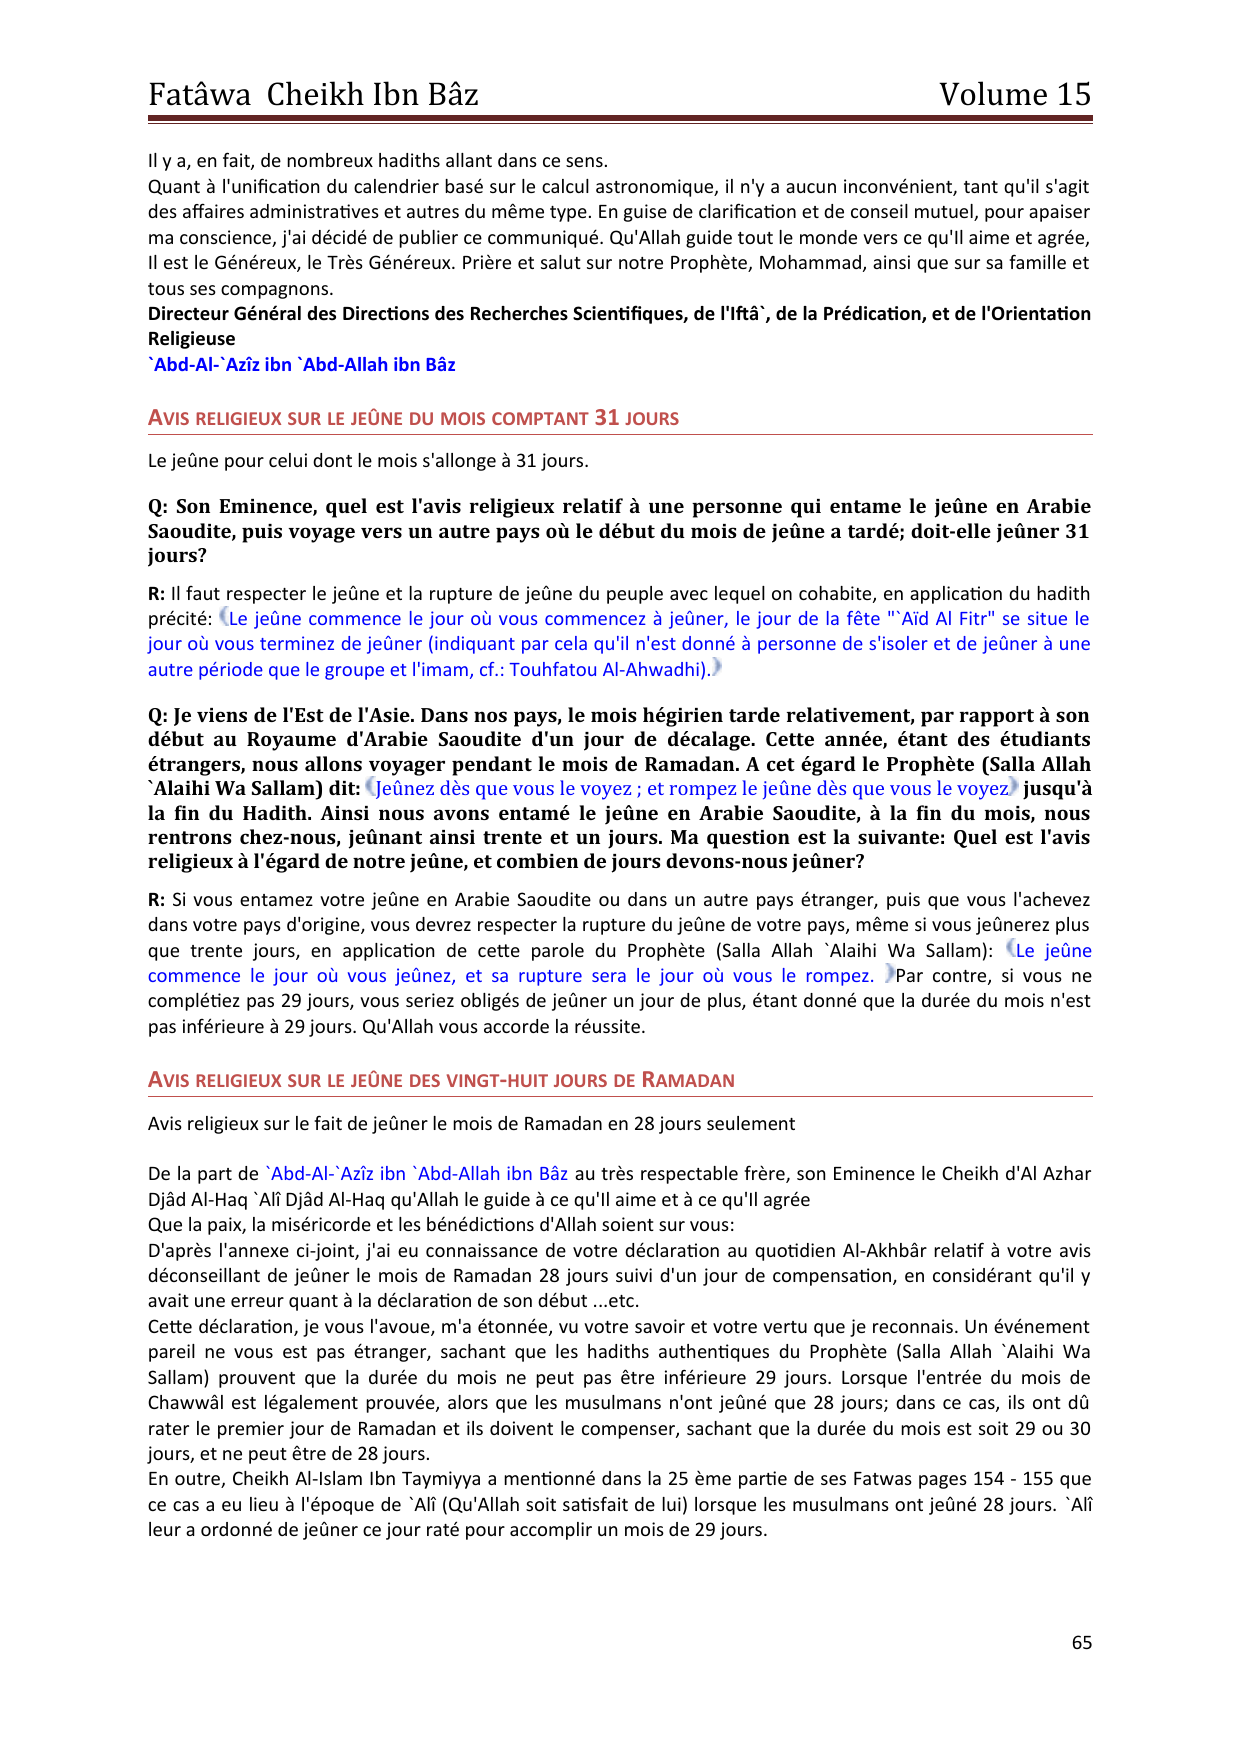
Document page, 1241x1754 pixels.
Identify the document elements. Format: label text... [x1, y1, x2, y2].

subtitle Q: Son Eminence, quel est l'avis religieux relatif à une personne qui entame le jeûne en Arabie Saoudite, puis voyage vers un autre pays où le début du mois de jeûne a tardé; doit-elle jeûner 31 jours? [148, 494, 1093, 567]
text R: Si vous entamez votre jeûne en Arabie Saoudite ou dans un autre pays étranger, puis que vous l'achevez dans votre pays d'origine, vous devrez respecter la rupture du jeûne de votre pays, même si vous jeûnerez plus que trente jours, en application de cette parole du Prophète (Salla Allah `Alaihi Wa Sallam): Le jeûne commence le jour où vous jeûnez, et sa rupture sera le jour où vous le rompez. Par contre, si vous ne complétiez pas 29 jours, vous seriez obligés de jeûner un jour de plus, étant donné que la durée du mois n'est pas inférieure à 29 jours. Qu'Allah vous accorde la réussite. [148, 886, 1093, 1038]
picture [1006, 938, 1016, 957]
subtitle Avis religieux sur le jeûne des vingt-huit jours de Ramadan [148, 1063, 1093, 1096]
text Le jeûne pour celui dont le mois s'allonge à 31 jours. [148, 447, 1093, 473]
subtitle Avis religieux sur le jeûne du mois comptant 31 jours [148, 401, 1093, 434]
text R: Il faut respecter le jeûne et la rupture de jeûne du peuple avec lequel on cohabite, en application du hadith précité: Le jeûne commence le jour où vous commencez à jeûner, le jour de la fête "`Aïd Al Fitr" se situe le jour où vous terminez de jeûner (indiquant par cela qu'il n'est donné à personne de s'isoler et de jeûner à une autre période que le groupe et l'imam, cf.: Touhfatou Al-Ahwadhi). [148, 580, 1093, 681]
text Directeur Général des Directions des Recherches Scientifiques, de l'Iftâ`, de la Prédication, et de l'Orientation Religieuse [148, 300, 1093, 351]
text Cette déclaration, je vous l'avoue, m'a étonnée, vu votre savoir et votre vertu que je reconnais. Un événement pareil ne vous est pas étranger, sachant que les hadiths authentiques du Prophète (Salla Allah `Alaihi Wa Sallam) prouvent que la durée du mois ne peut pas être inférieure 29 jours. Lorsque l'entrée du mois de Chawwâl est légalement prouvée, alors que les musulmans n'ont jeûné que 28 jours; dans ce cas, ils ont dû rater le premier jour de Ramadan et ils doivent le compenser, sachant que la durée du mois est soit 29 ou 30 jours, et ne peut être de 28 jours. [148, 1313, 1093, 1466]
text De la part de `Abd-Al-`Azîz ibn `Abd-Allah ibn Bâz au très respectable frère, son Eminence le Cheikh d'Al Azhar Djâd Al-Haq `Alî Djâd Al-Haq qu'Allah le guide à ce qu'Il aime et à ce qu'Il agrée [148, 1161, 1093, 1211]
text D'après l'annexe ci-joint, j'ai eu connaissance de votre déclaration au quotidien Al-Akhbâr relatif à votre avis déconseillant de jeûner le mois de Ramadan 28 jours suivi d'un jour de compensation, en considérant qu'il y avait une erreur quant à la déclaration de son début ...etc. [148, 1237, 1093, 1313]
picture [1008, 776, 1019, 796]
subtitle Q: Je viens de l'Est de l'Asie. Dans nos pays, le mois hégirien tarde relativement, par rapport à son début au Royaume d'Arabie Saoudite d'un jour de décalage. Cette année, étant des étudiants étrangers, nous allons voyager pendant le mois de Ramadan. A cet égard le Prophète (Salla Allah `Alaihi Wa Sallam) dit: Jeûnez dès que vous le voyez ; et rompez le jeûne dès que vous le voyez jusqu'à la fin du Hadith. Ainsi nous avons entamé le jeûne en Arabie Saoudite, à la fin du mois, nous rentrons chez-nous, jeûnant ainsi trente et un jours. Ma question est la suivante: Quel est l'avis religieux à l'égard de notre jeûne, et combien de jours devons-nous jeûner? [148, 702, 1093, 873]
text Que la paix, la miséricorde et les bénédictions d'Allah soient sur vous: [148, 1211, 1093, 1237]
text `Abd-Al-`Azîz ibn `Abd-Allah ibn Bâz [148, 351, 1093, 376]
picture [712, 657, 722, 676]
text Il y a, en fait, de nombreux hadiths allant dans ce sens. [148, 148, 1093, 173]
text Quant à l'unification du calendrier basé sur le calcul astronomique, il n'y a aucun inconvénient, tant qu'il s'agit des affaires administratives et autres du même type. En guise de clarification et de conseil mutuel, pour apaiser ma conscience, j'ai décidé de publier ce communiqué. Qu'Allah guide tout le monde vers ce qu'Il aime et agrée, Il est le Généreux, le Très Généreux. Prière et salut sur notre Prophète, Mohammad, ainsi que sur sa famille et tous ses compagnons. [148, 173, 1093, 300]
picture [885, 963, 896, 983]
text En outre, Cheikh Al-Islam Ibn Taymiyya a mentionné dans la 25 ème partie de ses Fatwas pages 154 - 155 que ce cas a eu lieu à l'époque de `Alî (Qu'Allah soit satisfait de lui) lorsque les musulmans ont jeûné 28 jours. `Alî leur a ordonné de jeûner ce jour raté pour accomplir un mois de 29 jours. [148, 1466, 1093, 1542]
text Avis religieux sur le fait de jeûner le mois de Ramadan en 28 jours seulement [148, 1110, 1093, 1135]
picture [365, 776, 376, 796]
picture [219, 606, 229, 626]
